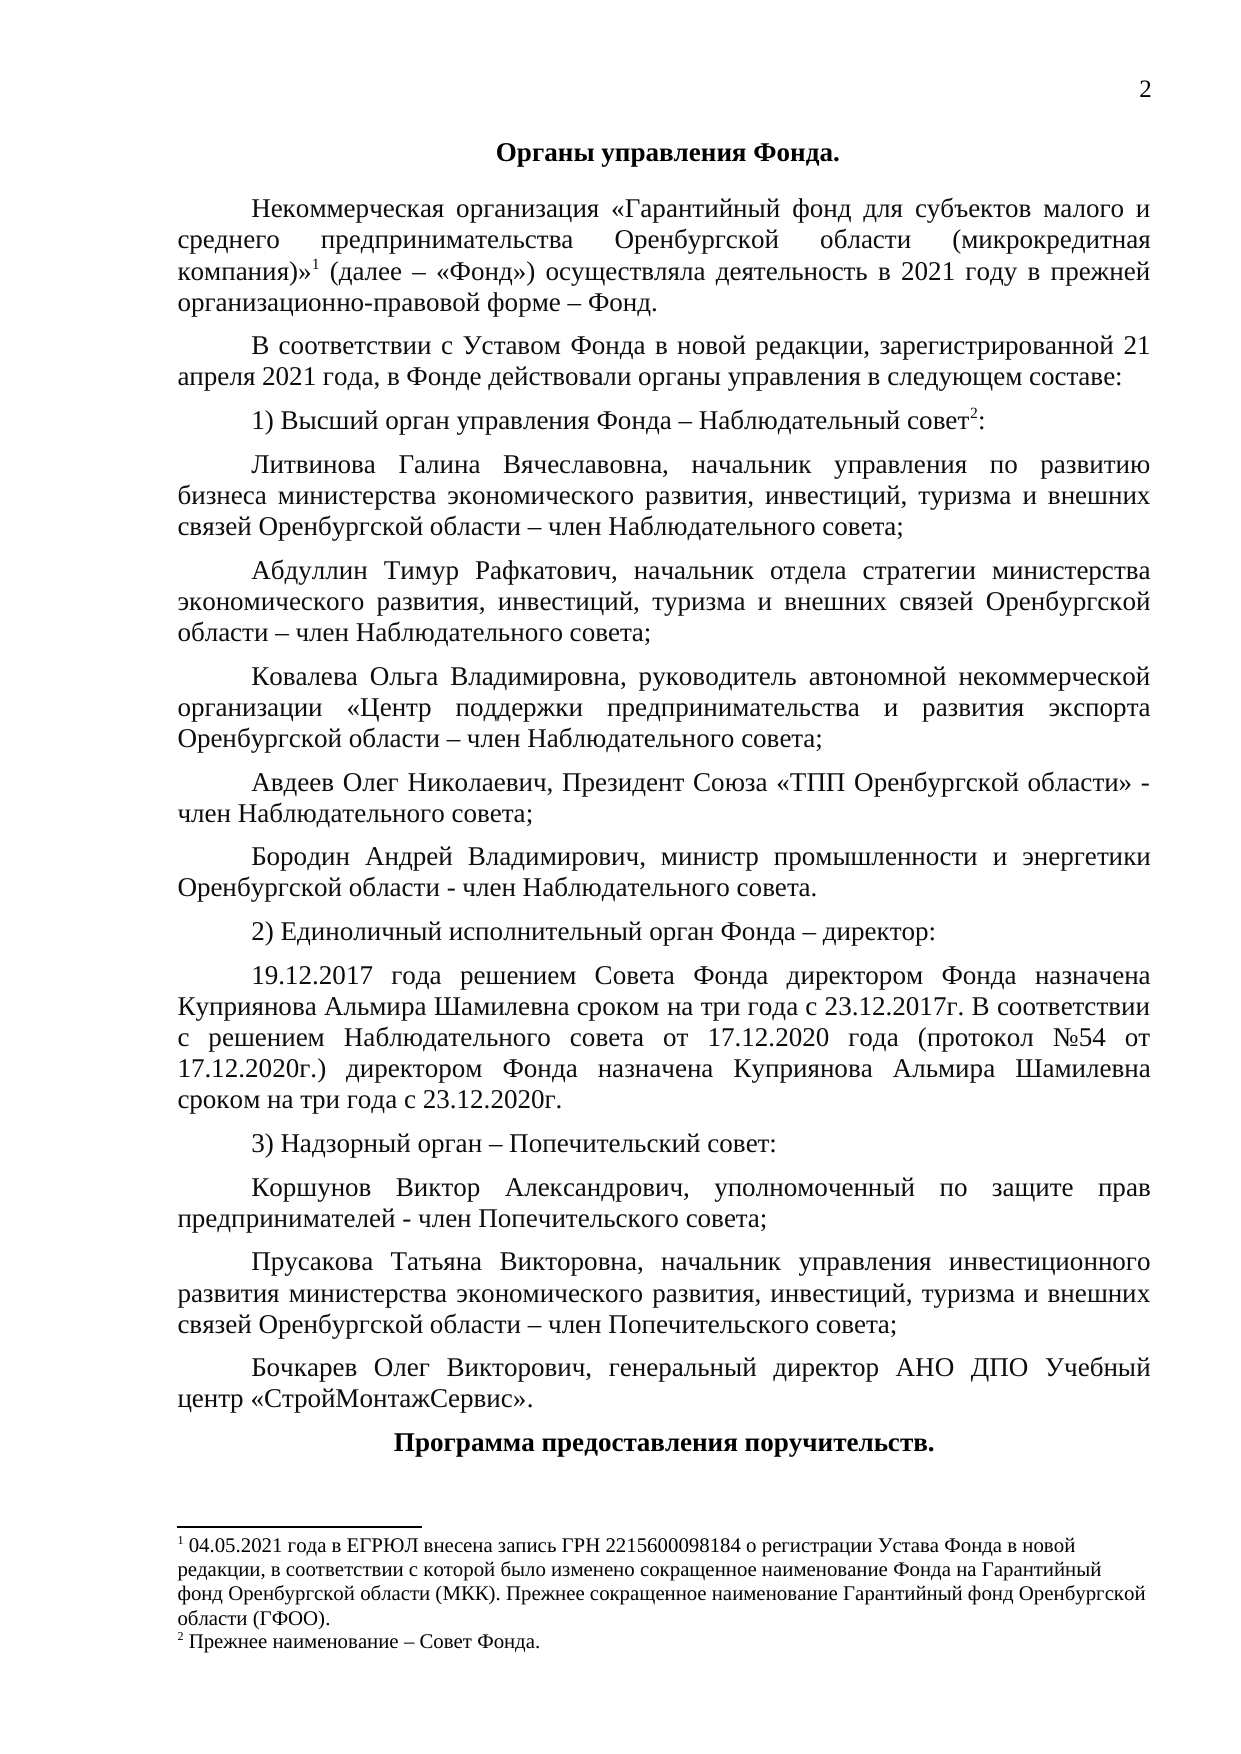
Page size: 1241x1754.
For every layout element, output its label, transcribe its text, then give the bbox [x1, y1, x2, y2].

text 3) Надзорный орган – Попечительский совет: [177, 1127, 1152, 1158]
text 1) Высший орган управления Фонда – Наблюдательный совет: [177, 404, 1152, 435]
text В соответствии с Уставом Фонда в новой редакции, зарегистрированной 21 апреля 2021 года, в Фонде действовали органы управления в следующем составе: [177, 329, 1152, 392]
text Ковалева Ольга Владимировна, руководитель автономной некоммерческой организации «Центр поддержки предпринимательства и развития экспорта Оренбургской области – член Наблюдательного совета; [177, 660, 1152, 753]
text Авдеев Олег Николаевич, Президент Союза «ТПП Оренбургской области» - член Наблюдательного совета; [177, 766, 1152, 828]
text Бородин Андрей Владимирович, министр промышленности и энергетики Оренбургской области - член Наблюдательного совета. [177, 840, 1152, 903]
text Абдуллин Тимур Рафкатович, начальник отдела стратегии министерства экономического развития, инвестиций, туризма и внешних связей Оренбургской области – член Наблюдательного совета; [177, 554, 1152, 647]
text Прусакова Татьяна Викторовна, начальник управления инвестиционного развития министерства экономического развития, инвестиций, туризма и внешних связей Оренбургской области – член Попечительского совета; [177, 1246, 1152, 1339]
text Программа предоставления поручительств. [177, 1426, 1152, 1457]
text Органы управления Фонда. [177, 136, 1152, 167]
text Литвинова Галина Вячеславовна, начальник управления по развитию бизнеса министерства экономического развития, инвестиций, туризма и внешних связей Оренбургской области – член Наблюдательного совета; [177, 448, 1152, 541]
text Бочкарев Олег Викторович, генеральный директор АНО ДПО Учебный центр «СтройМонтажСервис». [177, 1351, 1152, 1414]
text Некоммерческая организация «Гарантийный фонд для субъектов малого и среднего предпринимательства Оренбургской области (микрокредитная компания)» (далее – «Фонд») осуществляла деятельность в 2021 году в прежней организационно-правовой форме – Фонд. [177, 192, 1152, 317]
text Коршунов Виктор Александрович, уполномоченный по защите прав предпринимателей - член Попечительского совета; [177, 1171, 1152, 1233]
text 2) Единоличный исполнительный орган Фонда – директор: [177, 915, 1152, 946]
text 19.12.2017 года решением Совета Фонда директором Фонда назначена Куприянова Альмира Шамилевна сроком на три года с 23.12.2017г. В соответствии с решением Наблюдательного совета от 17.12.2020 года (протокол №54 от 17.12.2020г.) директором Фонда назначена Куприянова Альмира Шамилевна сроком на три года с 23.12.2020г. [177, 959, 1152, 1114]
